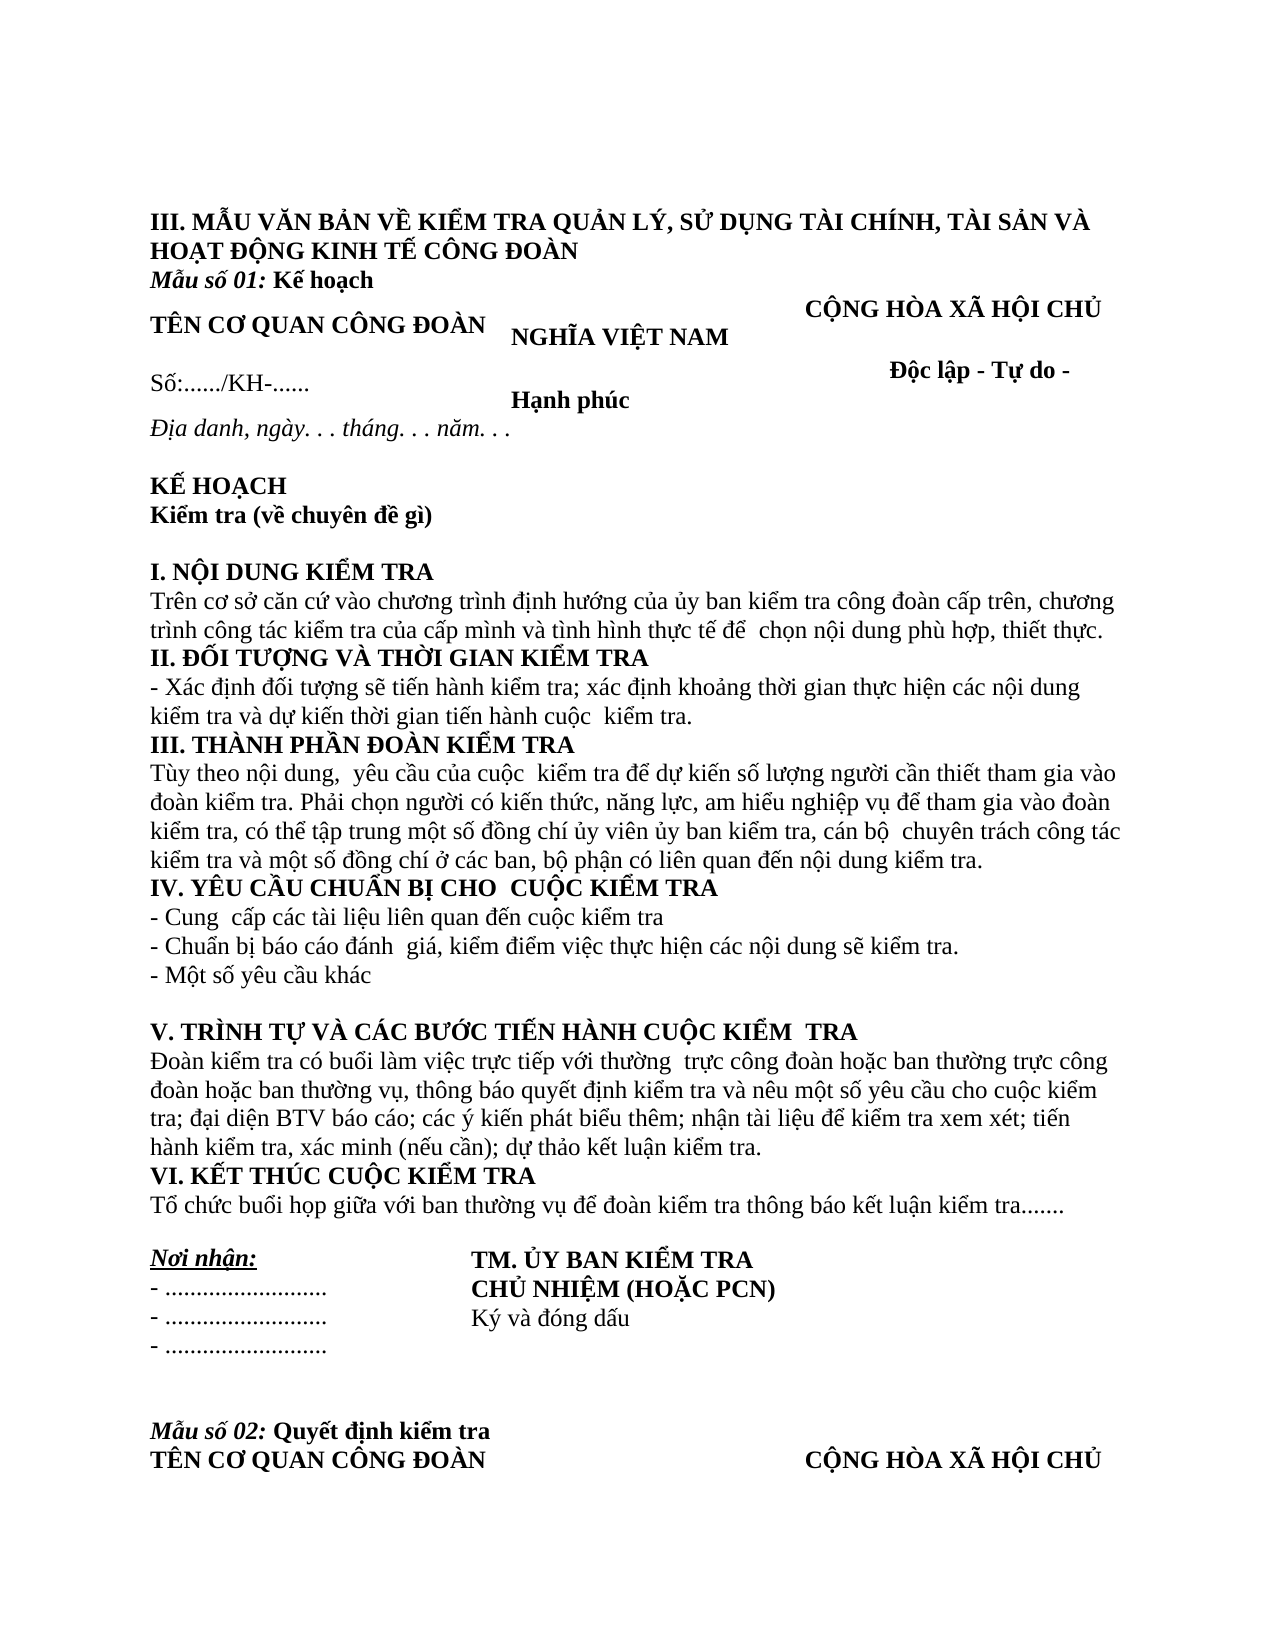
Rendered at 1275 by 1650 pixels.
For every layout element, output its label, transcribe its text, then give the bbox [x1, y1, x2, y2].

table_header Nơi nhận: - .......................... - .......................... - .......................... [150, 1244, 471, 1358]
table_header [150, 1445, 511, 1473]
text III. MẪU VĂN BẢN VỀ KIỂM TRA QUẢN LÝ, SỬ DỤNG TÀI CHÍNH, TÀI SẢN VÀ HOẠT ĐỘNG KINH TẾ CÔNG ĐOÀN Mẫu số 01: Kế hoạch [150, 150, 1125, 294]
text Địa danh, ngày. . . tháng. . . năm. . . KẾ HOẠCH Kiểm tra (về chuyên đề gì) I. NỘI DUNG KIỂM TRA Trên cơ sở căn cứ vào chương trình định hướng của ủy ban kiểm tra công đoàn cấp trên, chương trình công tác kiểm tra của cấp mình và tình hình thực tế để chọn nội dung phù hợp, thiết thực. II. ĐỐI TƯỢNG VÀ THỜI GIAN KIỂM TRA - Xác định đối tượng sẽ tiến hành kiểm tra; xác định khoảng thời gian thực hiện các nội dung kiểm tra và dự kiến thời gian tiến hành cuộc kiểm tra. III. THÀNH PHẦN ĐOÀN KIỂM TRA Tùy theo nội dung, yêu cầu của cuộc kiểm tra để dự kiến số lượng người cần thiết tham gia vào đoàn kiểm tra. Phải chọn người có kiến thức, năng lực, am hiểu nghiệp vụ để tham gia vào đoàn kiểm tra, có thể tập trung một số đồng chí ủy viên ủy ban kiểm tra, cán bộ chuyên trách công tác kiểm tra và một số đồng chí ở các ban, bộ phận có liên quan đến nội dung kiểm tra. IV. YÊU CẦU CHUẨN BỊ CHO CUỘC KIỂM TRA - Cung cấp các tài liệu liên quan đến cuộc kiểm tra - Chuẩn bị báo cáo đánh giá, kiểm điểm việc thực hiện các nội dung sẽ kiểm tra. - Một số yêu cầu khác V. TRÌNH TỰ VÀ CÁC BƯỚC TIẾN HÀNH CUỘC KIỂM TRA Đoàn kiểm tra có buổi làm việc trực tiếp với thường trực công đoàn hoặc ban thường trực công đoàn hoặc ban thường vụ, thông báo quyết định kiểm tra và nêu một số yêu cầu cho cuộc kiểm tra; đại diện BTV báo cáo; các ý kiến phát biểu thêm; nhận tài liệu để kiểm tra xem xét; tiến hành kiểm tra, xác minh (nếu cần); dự thảo kết luận kiểm tra. VI. KẾT THÚC CUỘC KIỂM TRA Tổ chức buổi họp giữa với ban thường vụ để đoàn kiểm tra thông báo kết luận kiểm tra....... [150, 413, 1125, 1218]
text Mẫu số 02: Quyết định kiểm tra [150, 1358, 1125, 1445]
table_header TÊN CƠ QUAN CÔNG ĐOÀN Số:....../KH-...... [150, 294, 511, 413]
table_header CỘNG HÒA XÃ HỘI CHỦ NGHĨA VIỆT NAM ​Độc lập - Tự do - Hạnh phúc [511, 294, 1109, 413]
table_header TM. ỦY BAN KIỂM TRA CHỦ NHIỆM (HOẶC PCN) Ký và đóng dấu [471, 1244, 1098, 1358]
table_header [511, 1445, 1109, 1473]
